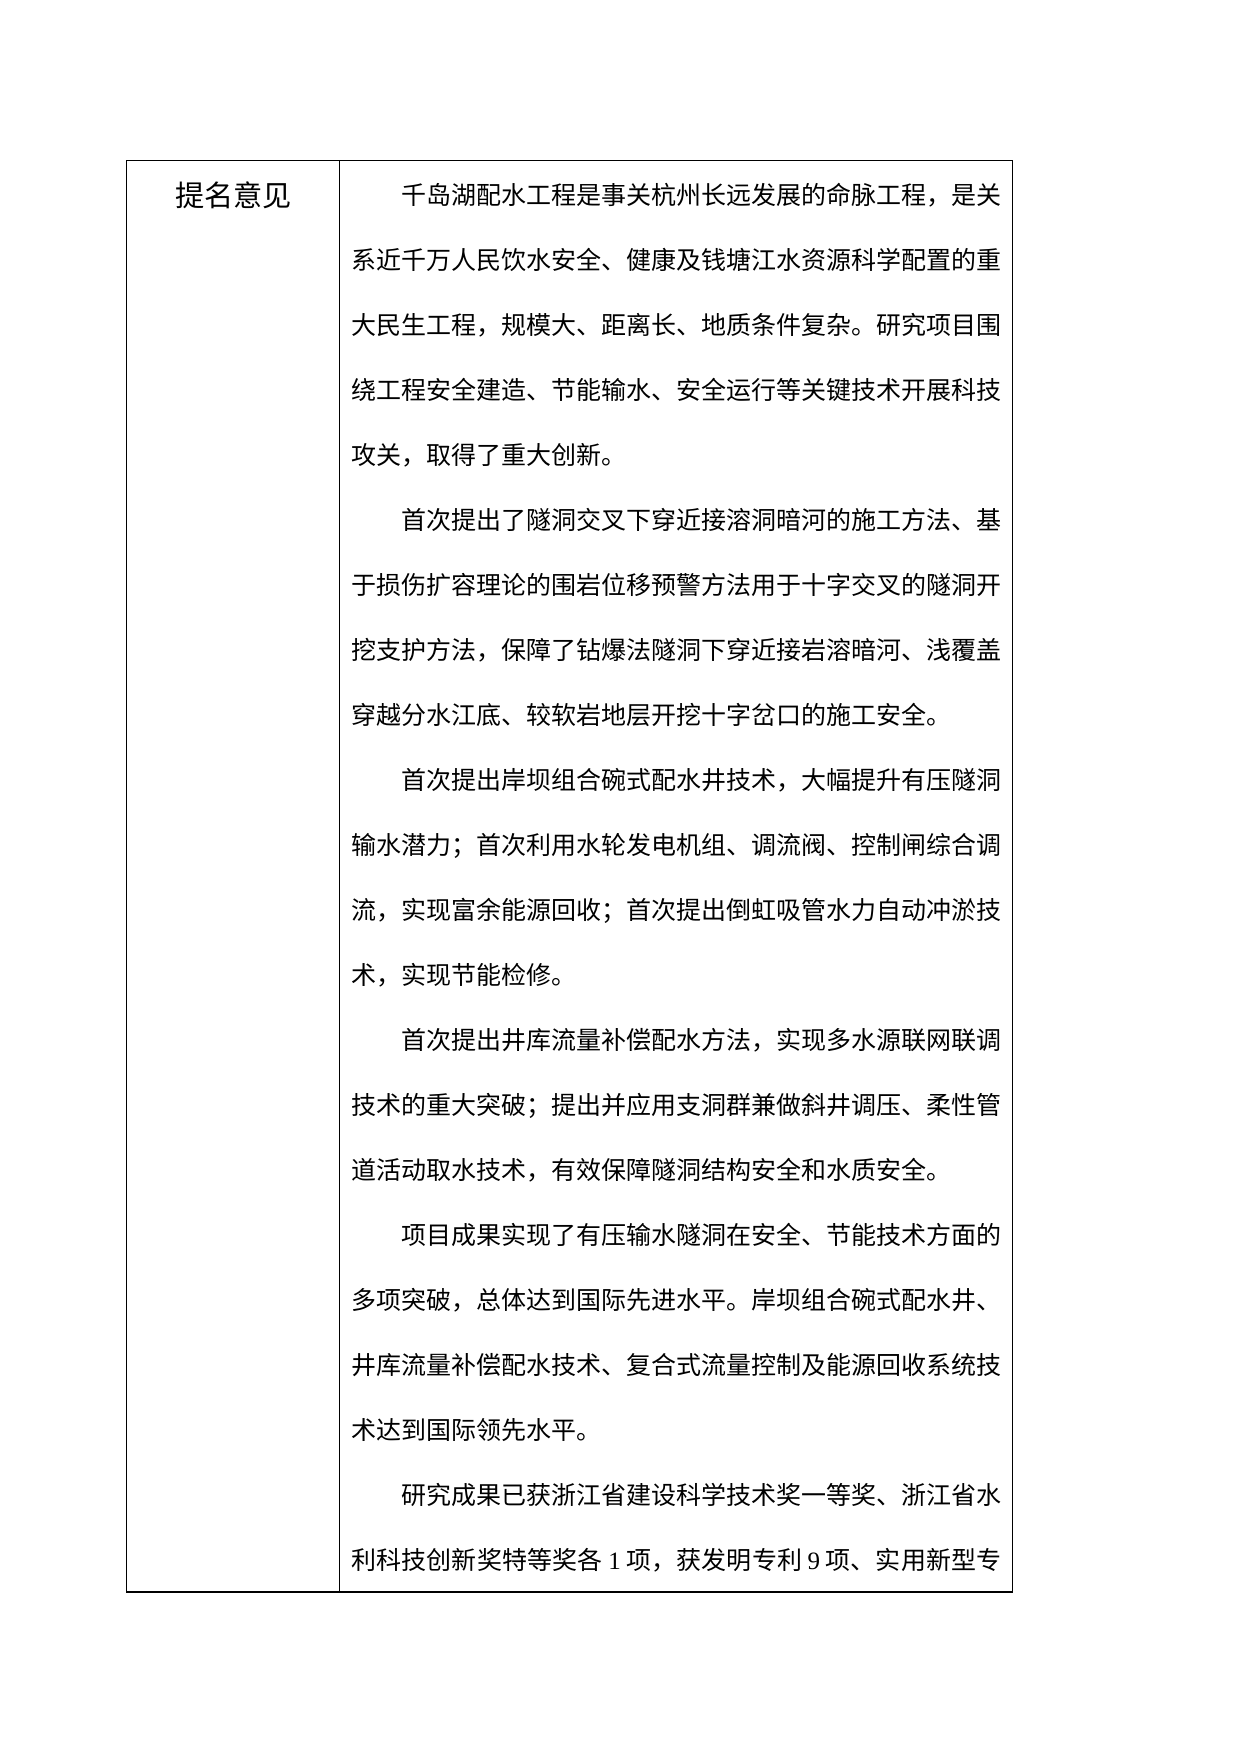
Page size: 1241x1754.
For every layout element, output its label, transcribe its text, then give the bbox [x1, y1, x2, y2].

table_cell 提名意见 [127, 161, 339, 1591]
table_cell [340, 161, 1012, 1591]
